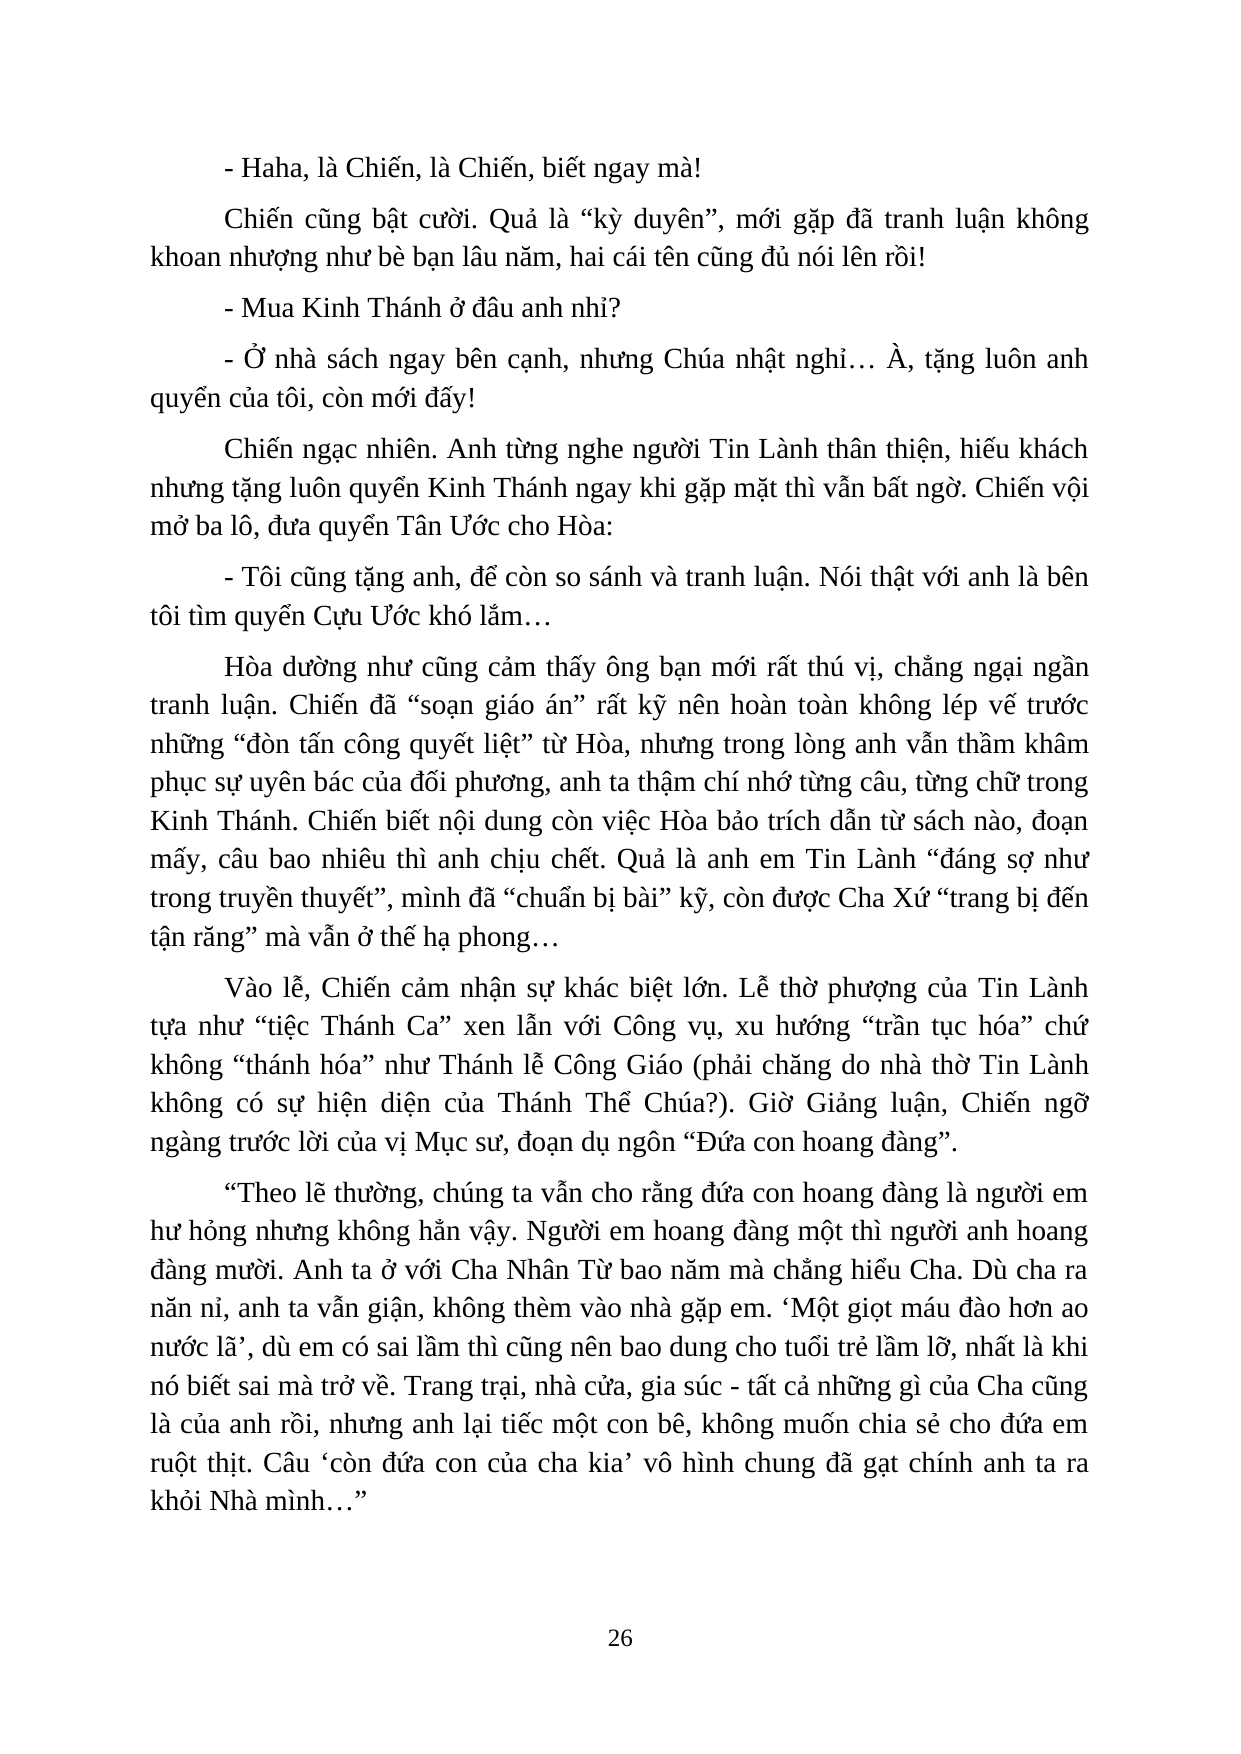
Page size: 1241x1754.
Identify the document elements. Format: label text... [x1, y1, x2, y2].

text Hòa dường như cũng cảm thấy ông bạn mới rất thú vị, chẳng ngại ngần tranh luận. Chiến đã “soạn giáo án” rất kỹ nên hoàn toàn không lép vế trước những “đòn tấn công quyết liệt” từ Hòa, nhưng trong lòng anh vẫn thầm khâm phục sự uyên bác của đối phương, anh ta thậm chí nhớ từng câu, từng chữ trong Kinh Thánh. Chiến biết nội dung còn việc Hòa bảo trích dẫn từ sách nào, đoạn mấy, câu bao nhiêu thì anh chịu chết. Quả là anh em Tin Lành “đáng sợ như trong truyền thuyết”, mình đã “chuẩn bị bài” kỹ, còn được Cha Xứ “trang bị đến tận răng” mà vẫn ở thế hạ phong… [150, 649, 1090, 952]
text Chiến ngạc nhiên. Anh từng nghe người Tin Lành thân thiện, hiếu khách nhưng tặng luôn quyển Kinh Thánh ngay khi gặp mặt thì vẫn bất ngờ. Chiến vội mở ba lô, đưa quyển Tân Ước cho Hòa: [150, 431, 1090, 542]
text Vào lễ, Chiến cảm nhận sự khác biệt lớn. Lễ thờ phượng của Tin Lành tựa như “tiệc Thánh Ca” xen lẫn với Công vụ, xu hướng “trần tục hóa” chứ không “thánh hóa” như Thánh lễ Công Giáo (phải chăng do nhà thờ Tin Lành không có sự hiện diện của Thánh Thể Chúa?). Giờ Giảng luận, Chiến ngỡ ngàng trước lời của vị Mục sư, đoạn dụ ngôn “Đứa con hoang đàng”. [150, 970, 1090, 1157]
text - Ở nhà sách ngay bên cạnh, nhưng Chúa nhật nghỉ… À, tặng luôn anh quyển của tôi, còn mới đấy! [150, 342, 1090, 414]
text - Mua Kinh Thánh ở đâu anh nhỉ? [150, 291, 1090, 324]
text Chiến cũng bật cười. Quả là “kỳ duyên”, mới gặp đã tranh luận không khoan nhượng như bè bạn lâu năm, hai cái tên cũng đủ nói lên rồi! [150, 201, 1090, 273]
text - Tôi cũng tặng anh, để còn so sánh và tranh luận. Nói thật với anh là bên tôi tìm quyển Cựu Ước khó lắm… [150, 559, 1090, 631]
text - Haha, là Chiến, là Chiến, biết ngay mà! [150, 150, 1090, 183]
text “Theo lẽ thường, chúng ta vẫn cho rằng đứa con hoang đàng là người em hư hỏng nhưng không hẳn vậy. Người em hoang đàng một thì người anh hoang đàng mười. Anh ta ở với Cha Nhân Từ bao năm mà chẳng hiểu Cha. Dù cha ra năn nỉ, anh ta vẫn giận, không thèm vào nhà gặp em. ‘Một giọt máu đào hơn ao nước lã’, dù em có sai lầm thì cũng nên bao dung cho tuổi trẻ lầm lỡ, nhất là khi nó biết sai mà trở về. Trang trại, nhà cửa, gia súc - tất cả những gì của Cha cũng là của anh rồi, nhưng anh lại tiếc một con bê, không muốn chia sẻ cho đứa em ruột thịt. Câu ‘còn đứa con của cha kia’ vô hình chung đã gạt chính anh ta ra khỏi Nhà mình…” [150, 1175, 1090, 1517]
